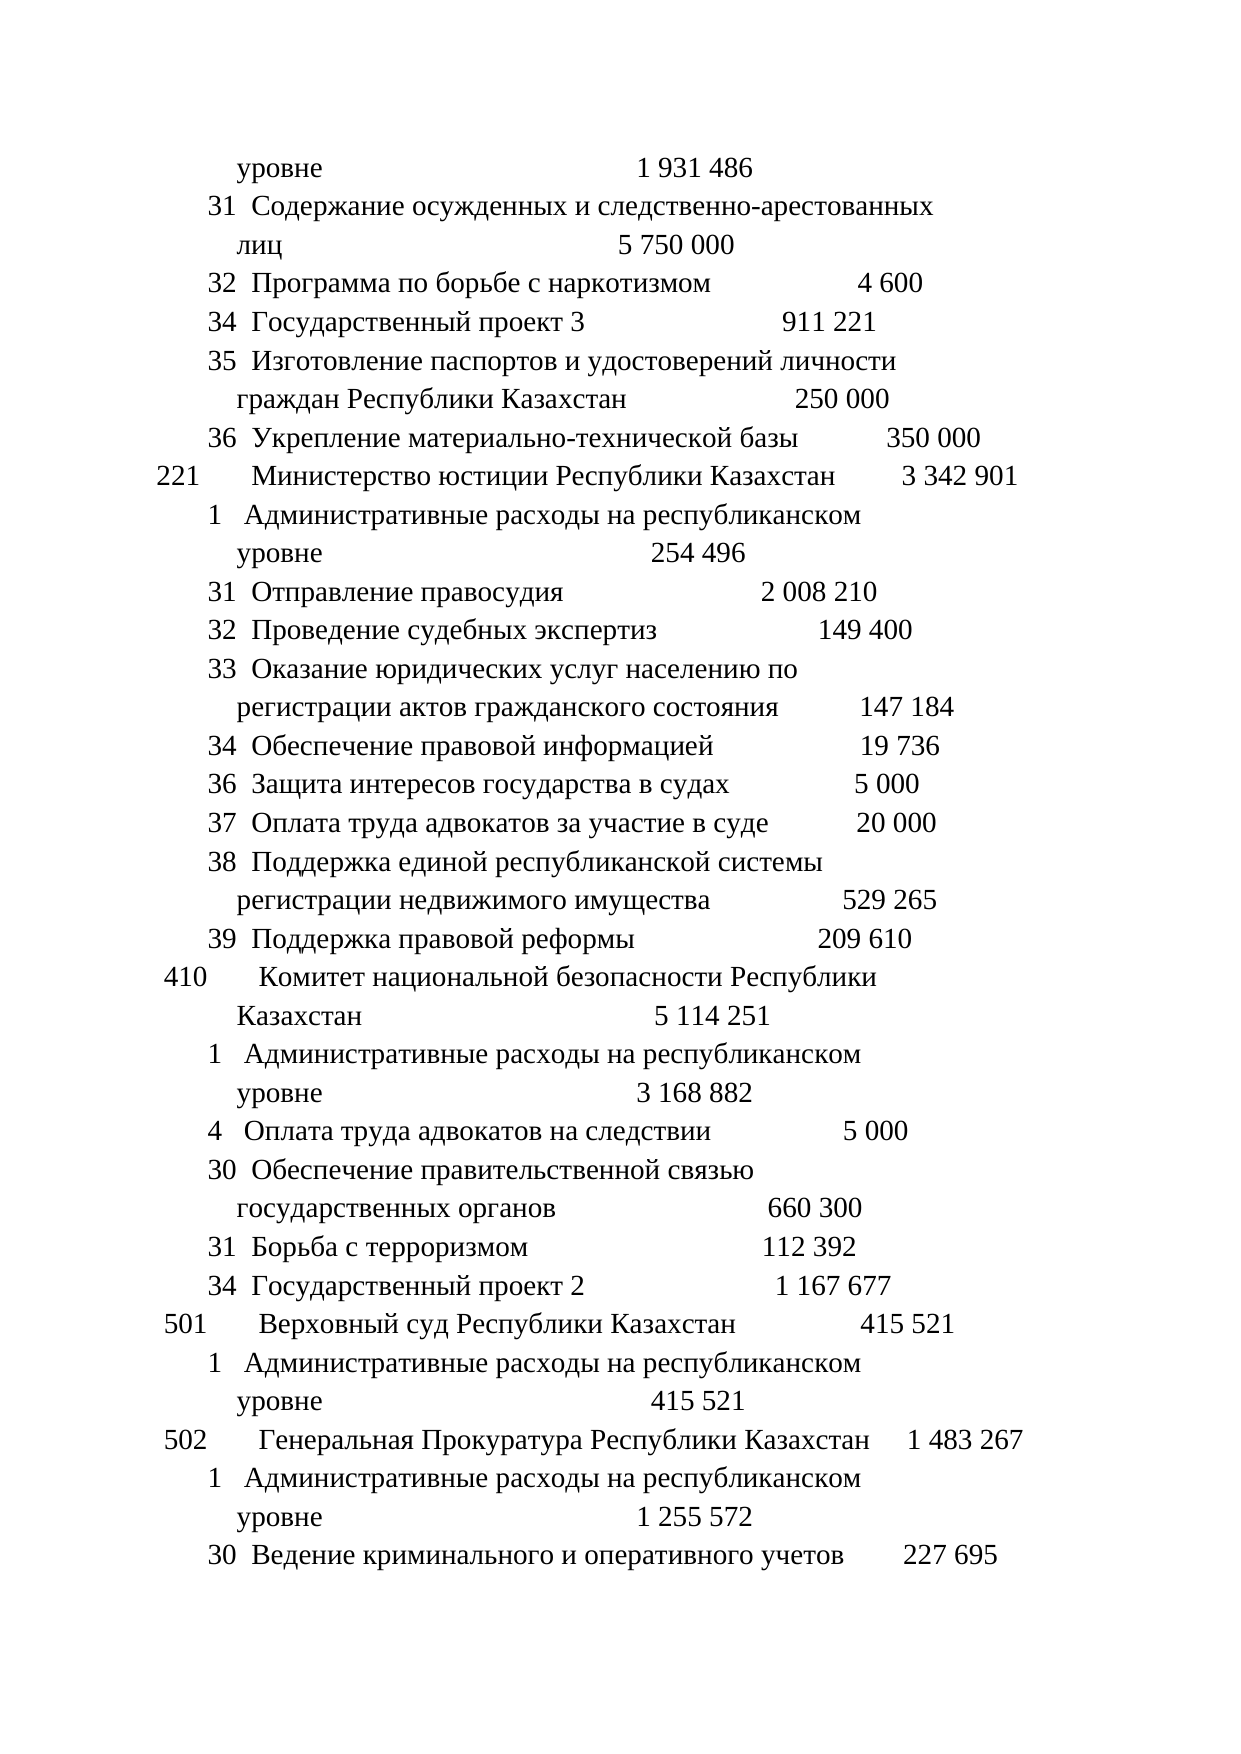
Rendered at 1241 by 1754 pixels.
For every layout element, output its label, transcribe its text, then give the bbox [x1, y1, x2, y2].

text 30 Ведение криминального и оперативного учетов 227 695 [112, 1537, 1128, 1571]
text 33 Оказание юридических услуг населению по [112, 651, 1128, 684]
text уровне 1 255 572 [112, 1499, 1128, 1532]
text 36 Защита интересов государства в судах 5 000 [112, 767, 1128, 800]
text 38 Поддержка единой республиканской системы [112, 844, 1128, 877]
text уровне 254 496 [112, 535, 1128, 569]
text государственных органов 660 300 [112, 1191, 1128, 1224]
text 502 Генеральная Прокуратура Республики Казахстан 1 483 267 [112, 1422, 1128, 1455]
text 36 Укрепление материально-технической базы 350 000 [112, 420, 1128, 453]
text 34 Государственный проект 3 911 221 [112, 304, 1128, 338]
text 34 Обеспечение правовой информацией 19 736 [112, 728, 1128, 762]
text 1 Административные расходы на республиканском [112, 1345, 1128, 1378]
text лиц 5 750 000 [112, 227, 1128, 261]
text 32 Проведение судебных экспертиз 149 400 [112, 612, 1128, 646]
text 37 Оплата труда адвокатов за участие в суде 20 000 [112, 805, 1128, 839]
text 31 Отправление правосудия 2 008 210 [112, 574, 1128, 607]
text 30 Обеспечение правительственной связью [112, 1152, 1128, 1186]
text 35 Изготовление паспортов и удостоверений личности [112, 343, 1128, 376]
text 221 Министерство юстиции Республики Казахстан 3 342 901 [112, 458, 1128, 492]
text 4 Оплата труда адвокатов на следствии 5 000 [112, 1113, 1128, 1147]
text 34 Государственный проект 2 1 167 677 [112, 1268, 1128, 1301]
text 39 Поддержка правовой реформы 209 610 [112, 921, 1128, 954]
text уровне 3 168 882 [112, 1075, 1128, 1108]
text Казахстан 5 114 251 [112, 998, 1128, 1031]
text 31 Борьба с терроризмом 112 392 [112, 1229, 1128, 1263]
text 1 Административные расходы на республиканском [112, 1036, 1128, 1070]
text регистрации недвижимого имущества 529 265 [112, 882, 1128, 916]
text 410 Комитет национальной безопасности Республики [112, 959, 1128, 993]
text 32 Программа по борьбе с наркотизмом 4 600 [112, 266, 1128, 299]
text 1 Административные расходы на республиканском [112, 497, 1128, 530]
text регистрации актов гражданского состояния 147 184 [112, 689, 1128, 723]
text 31 Содержание осужденных и следственно-арестованных [112, 188, 1128, 222]
text 1 Административные расходы на республиканском [112, 1460, 1128, 1494]
text 501 Верховный суд Республики Казахстан 415 521 [112, 1306, 1128, 1340]
text уровне 1 931 486 [112, 150, 1128, 183]
text граждан Республики Казахстан 250 000 [112, 381, 1128, 415]
text уровне 415 521 [112, 1383, 1128, 1417]
